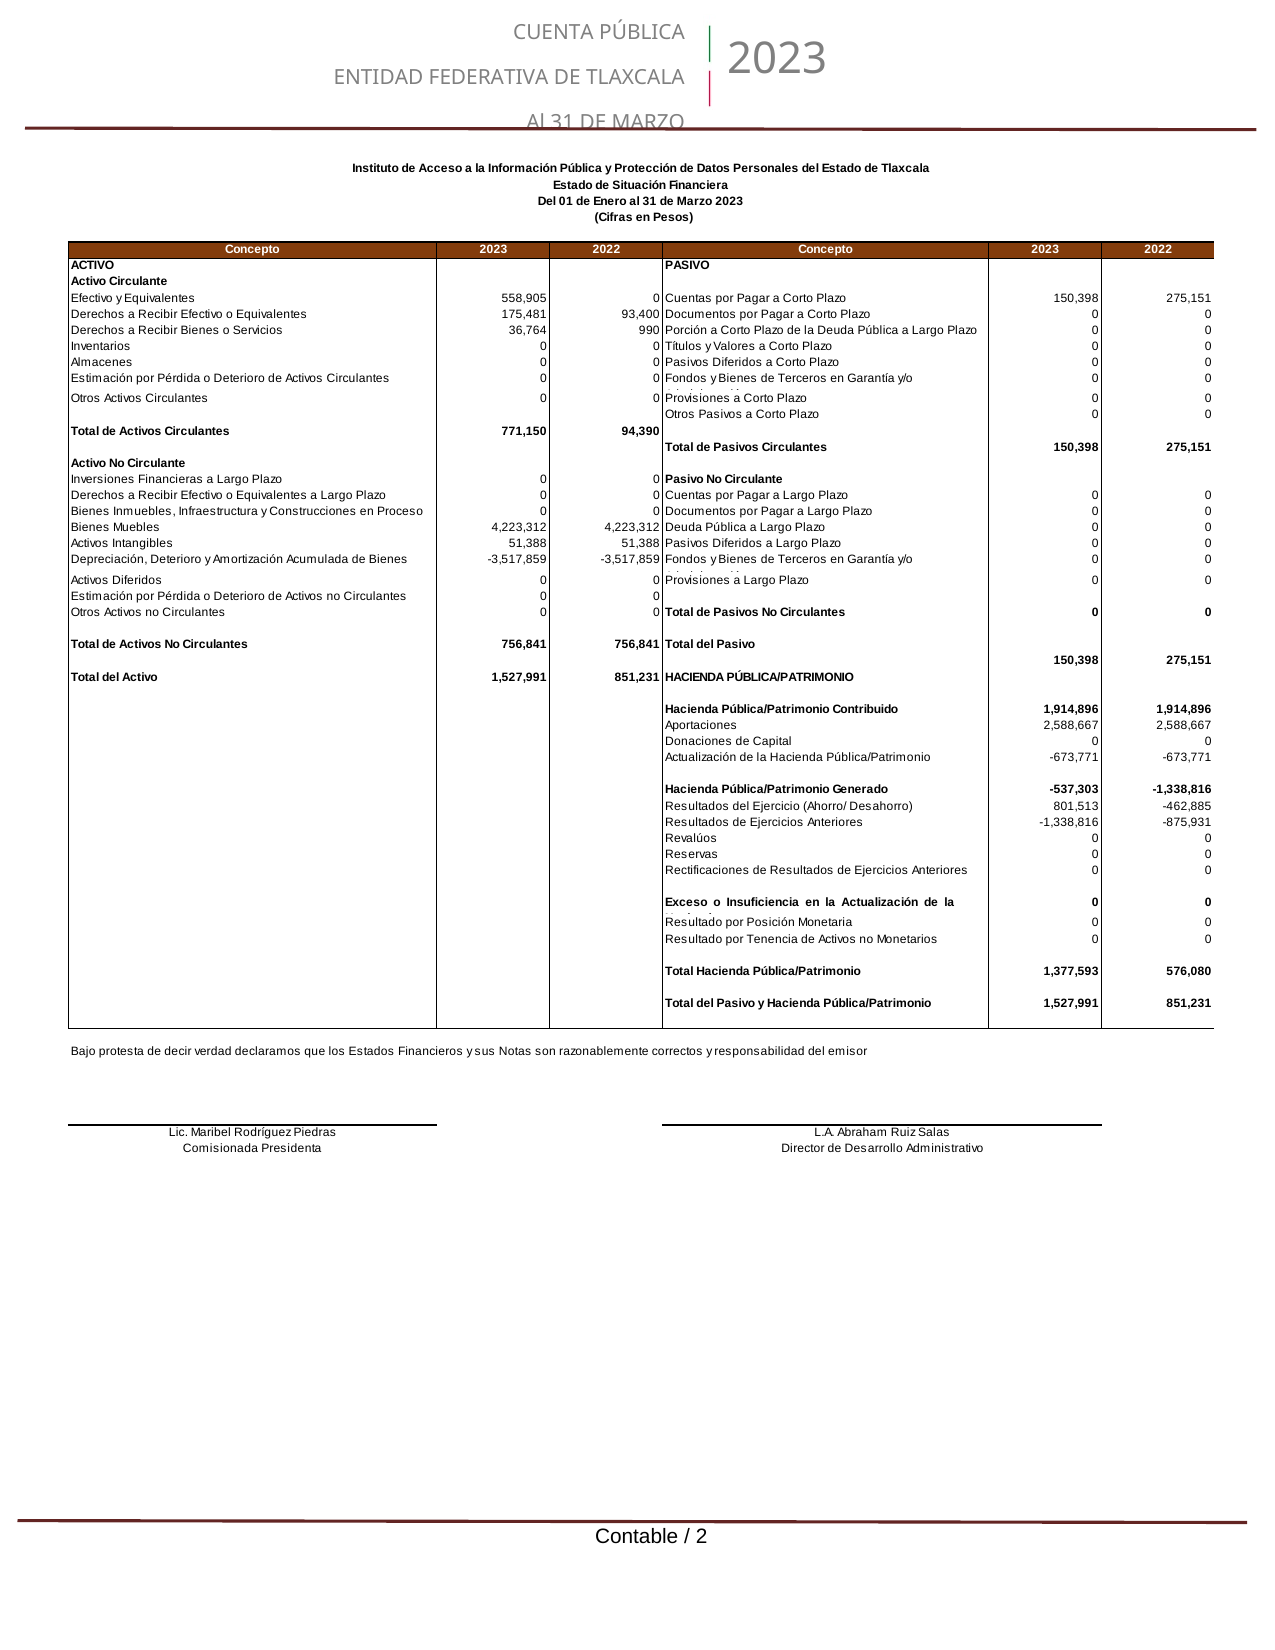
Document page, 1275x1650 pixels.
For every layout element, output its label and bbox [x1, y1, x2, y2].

picture [702, 14, 723, 110]
